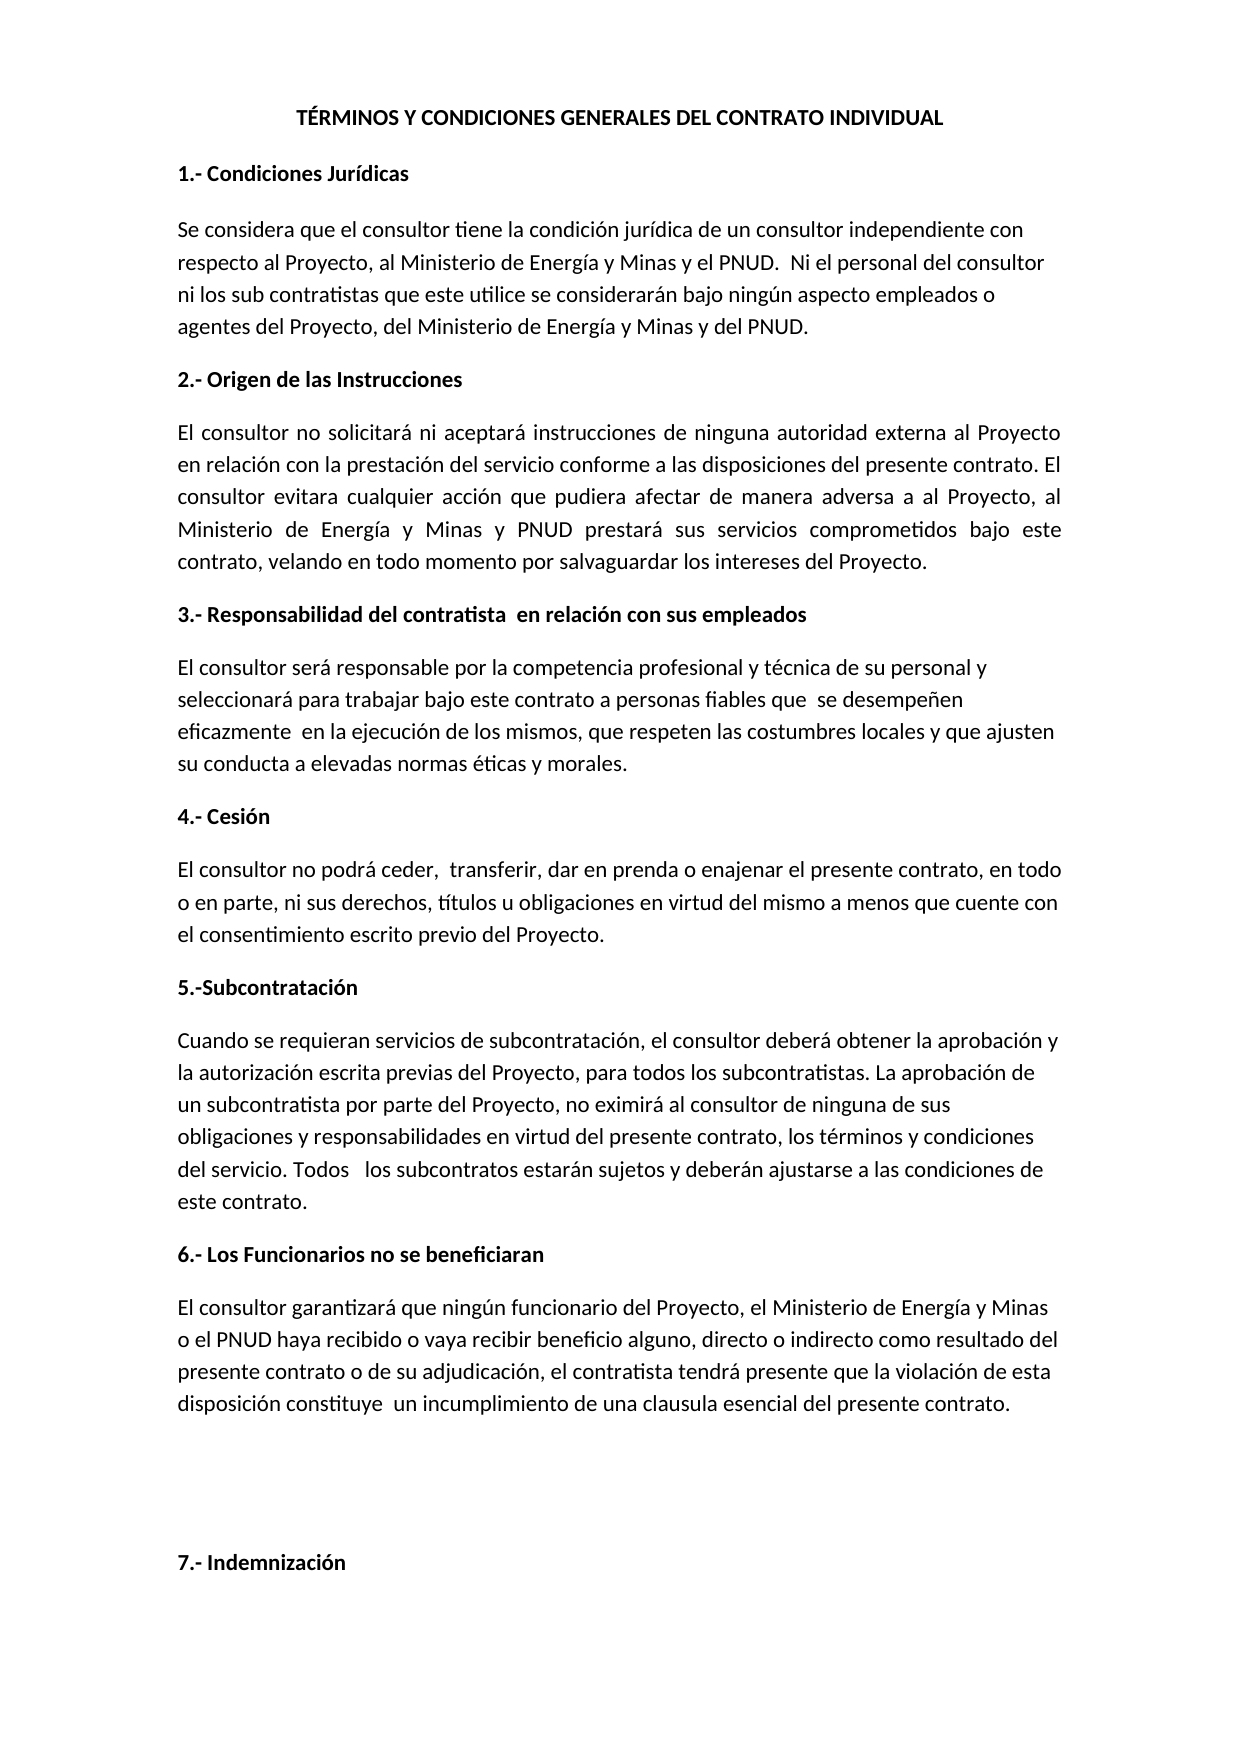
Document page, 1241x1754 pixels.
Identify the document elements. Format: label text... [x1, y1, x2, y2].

text 2.- Origen de las Instrucciones [177, 365, 1063, 393]
text 7.- Indemnización [177, 1548, 1063, 1577]
text El consultor no podrá ceder, transferir, dar en prenda o enajenar el presente contrato, en todo o en parte, ni sus derechos, títulos u obligaciones en virtud del mismo a menos que cuente con el consentimiento escrito previo del Proyecto. [177, 856, 1063, 948]
text Se considera que el consultor tiene la condición jurídica de un consultor independiente con respecto al Proyecto, al Ministerio de Energía y Minas y el PNUD. Ni el personal del consultor ni los sub contratistas que este utilice se considerarán bajo ningún aspecto empleados o agentes del Proyecto, del Ministerio de Energía y Minas y del PNUD. [177, 216, 1063, 340]
text El consultor será responsable por la competencia profesional y técnica de su personal y seleccionará para trabajar bajo este contrato a personas fiables que se desempeñen eficazmente en la ejecución de los mismos, que respeten las costumbres locales y que ajusten su conducta a elevadas normas éticas y morales. [177, 653, 1063, 777]
text 6.- Los Funcionarios no se beneficiaran [177, 1240, 1063, 1268]
text 1.- Condiciones Jurídicas [177, 159, 1063, 187]
text Cuando se requieran servicios de subcontratación, el consultor deberá obtener la aprobación y la autorización escrita previas del Proyecto, para todos los subcontratistas. La aprobación de un subcontratista por parte del Proyecto, no eximirá al consultor de ninguna de sus obligaciones y responsabilidades en virtud del presente contrato, los términos y condiciones del servicio. Todos los subcontratos estarán sujetos y deberán ajustarse a las condiciones de este contrato. [177, 1026, 1063, 1215]
text 4.- Cesión [177, 802, 1063, 831]
text El consultor no solicitará ni aceptará instrucciones de ninguna autoridad externa al Proyecto en relación con la prestación del servicio conforme a las disposiciones del presente contrato. El consultor evitara cualquier acción que pudiera afectar de manera adversa a al Proyecto, al Ministerio de Energía y Minas y PNUD prestará sus servicios comprometidos bajo este contrato, velando en todo momento por salvaguardar los intereses del Proyecto. [177, 418, 1063, 575]
text 3.- Responsabilidad del contratista en relación con sus empleados [177, 600, 1063, 628]
text El consultor garantizará que ningún funcionario del Proyecto, el Ministerio de Energía y Minas o el PNUD haya recibido o vaya recibir beneficio alguno, directo o indirecto como resultado del presente contrato o de su adjudicación, el contratista tendrá presente que la violación de esta disposición constituye un incumplimiento de una clausula esencial del presente contrato. [177, 1293, 1063, 1417]
text 5.-Subcontratación [177, 973, 1063, 1001]
title TÉRMINOS Y CONDICIONES GENERALES DEL CONTRATO INDIVIDUAL [177, 103, 1063, 131]
